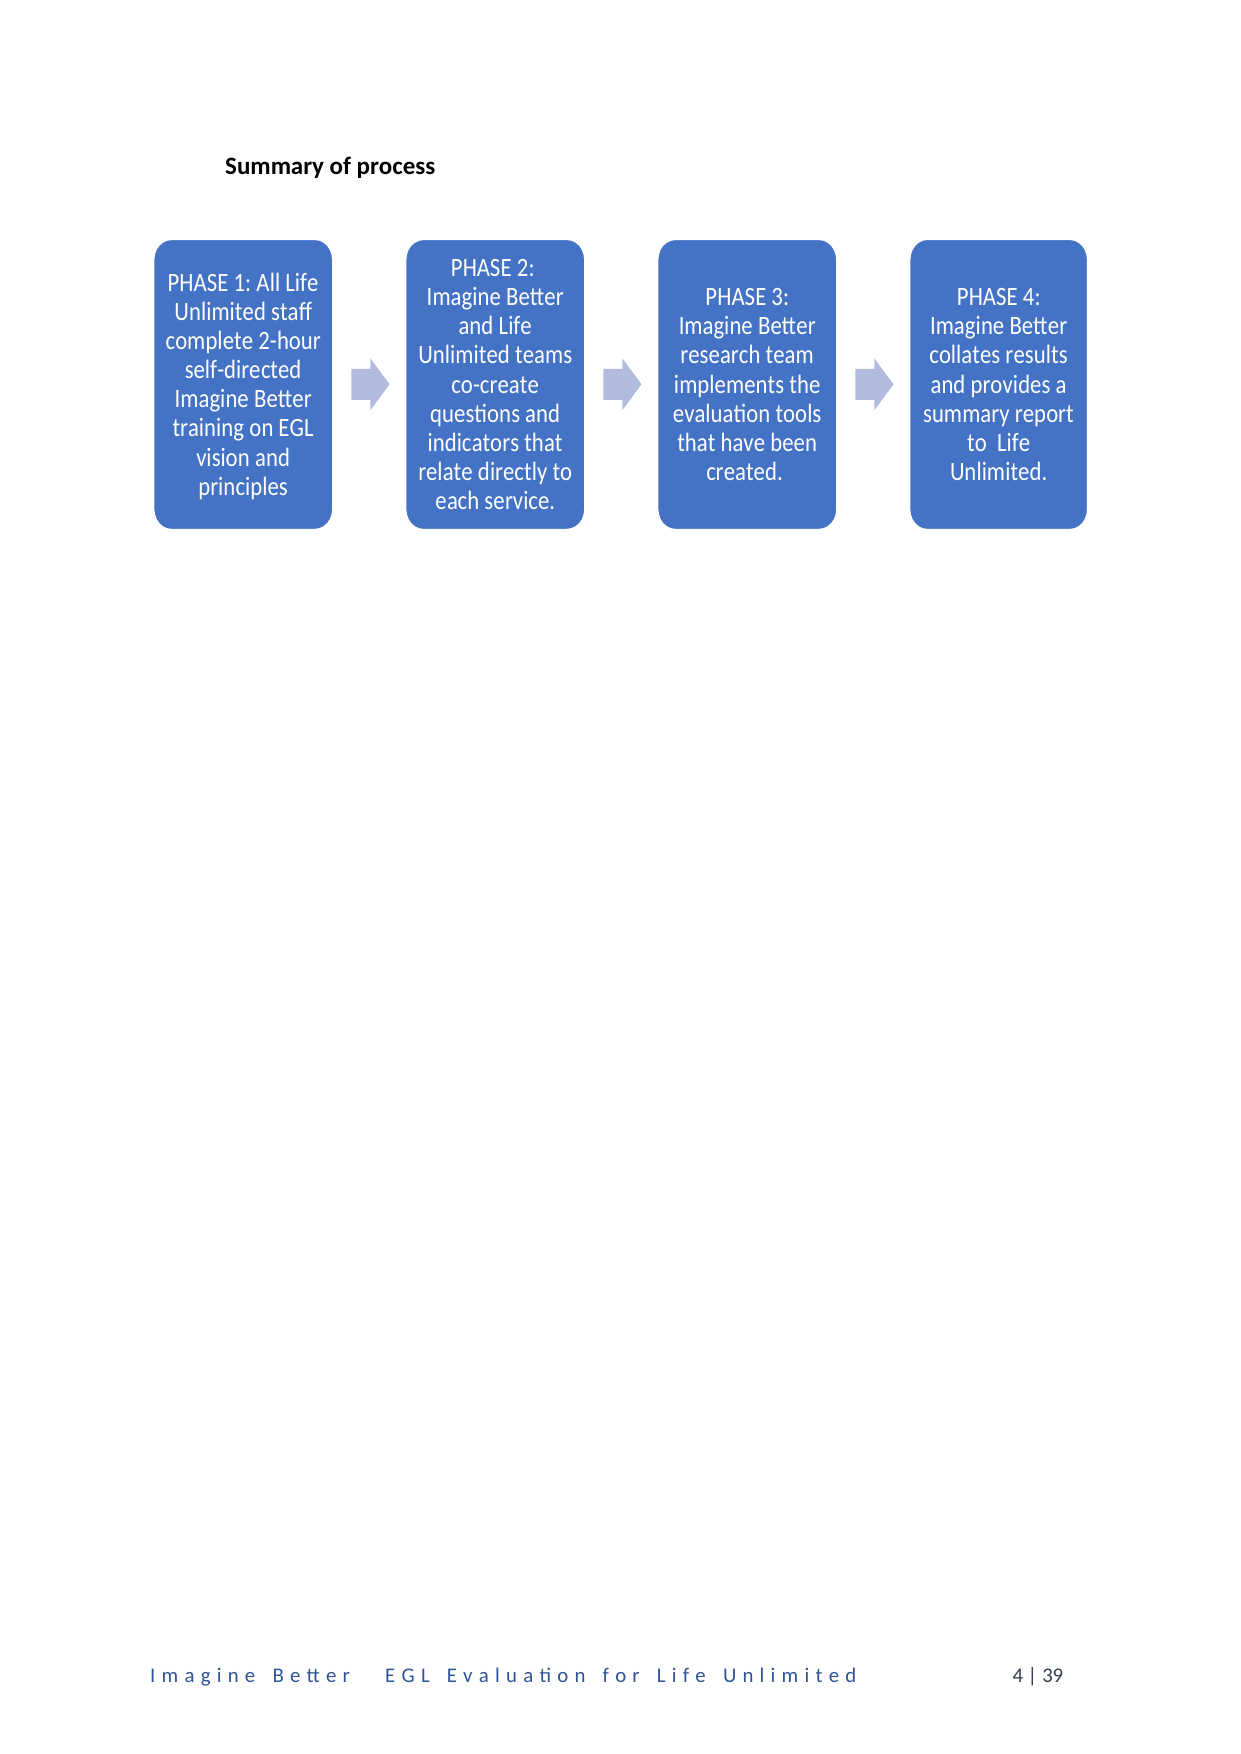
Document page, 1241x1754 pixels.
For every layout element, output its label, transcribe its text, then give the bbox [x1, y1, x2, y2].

subtitle Summary of process [150, 150, 1090, 181]
